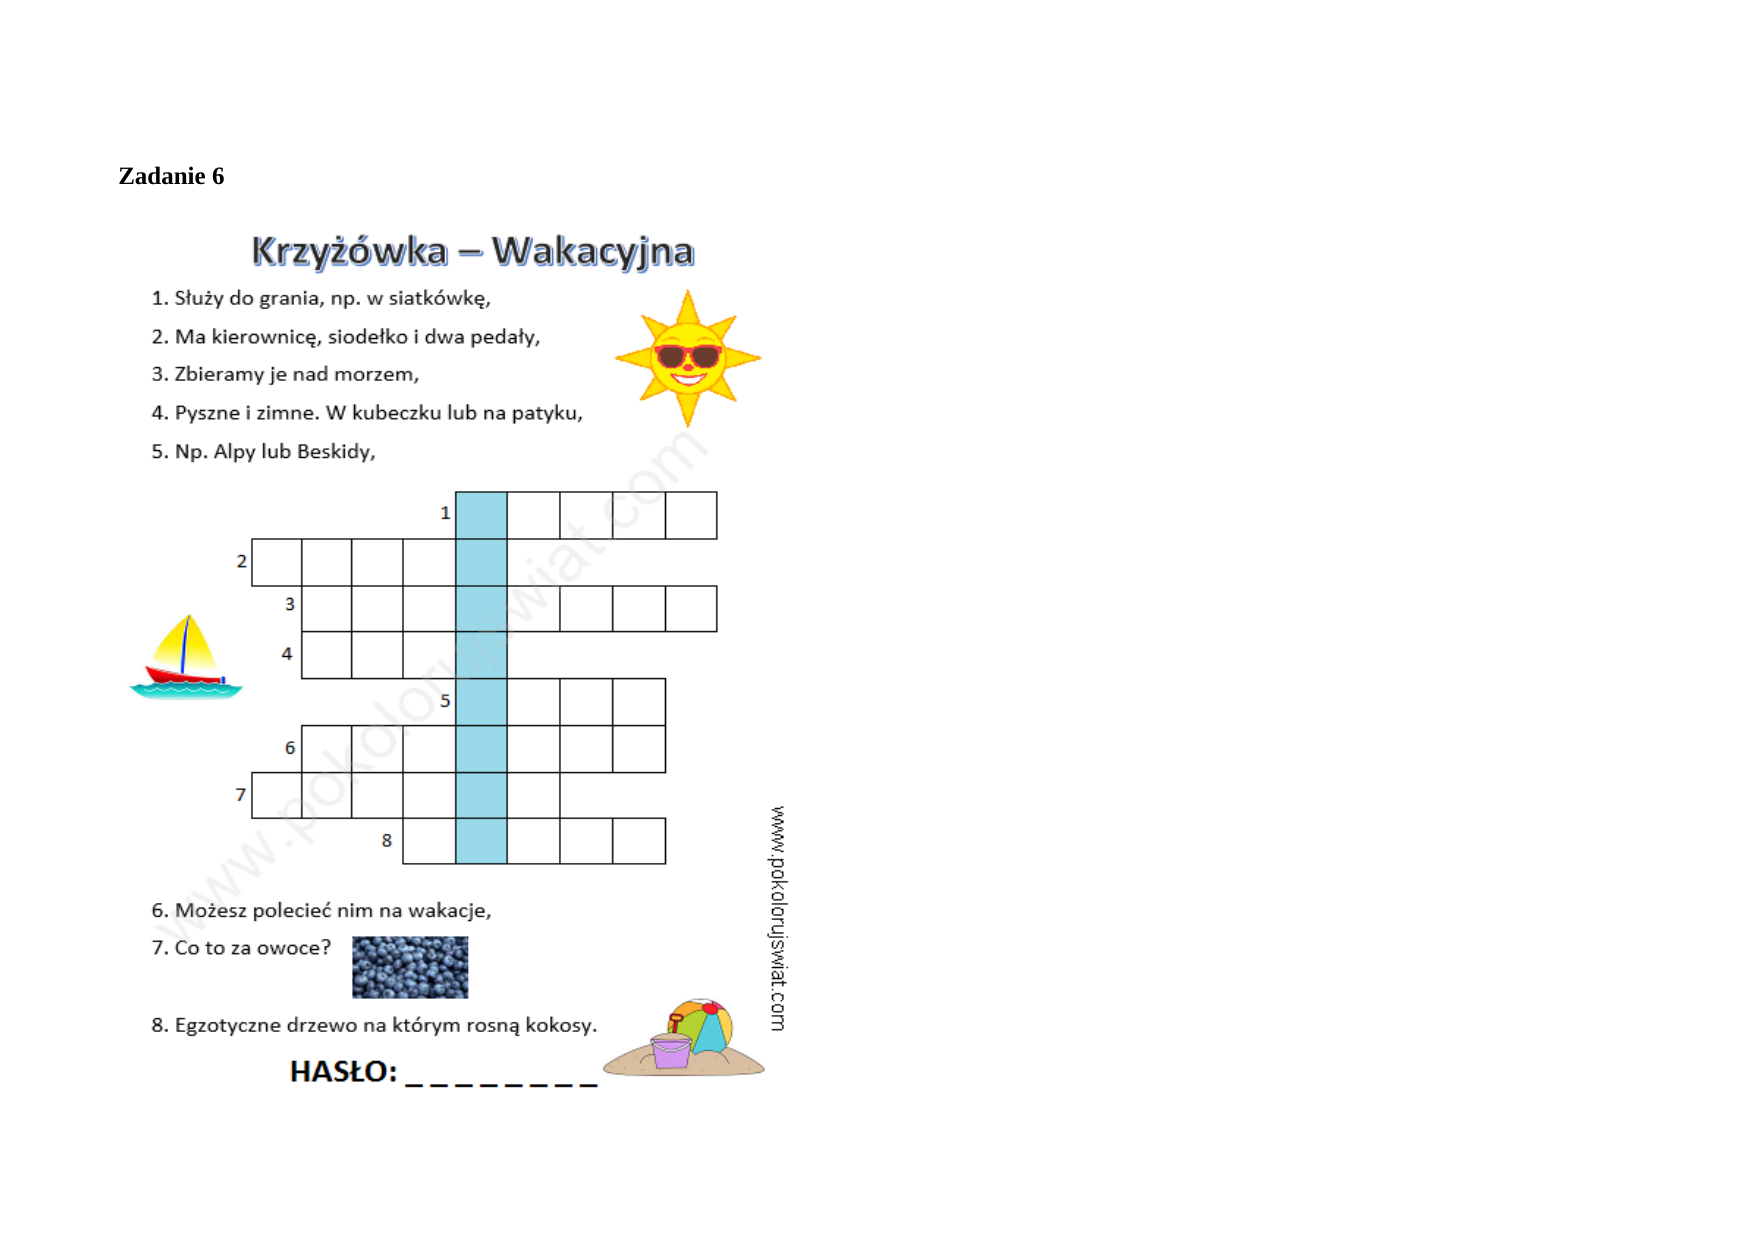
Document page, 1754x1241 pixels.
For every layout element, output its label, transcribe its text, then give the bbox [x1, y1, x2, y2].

text Zadanie 6 [118, 161, 1636, 190]
picture [118, 204, 797, 1108]
